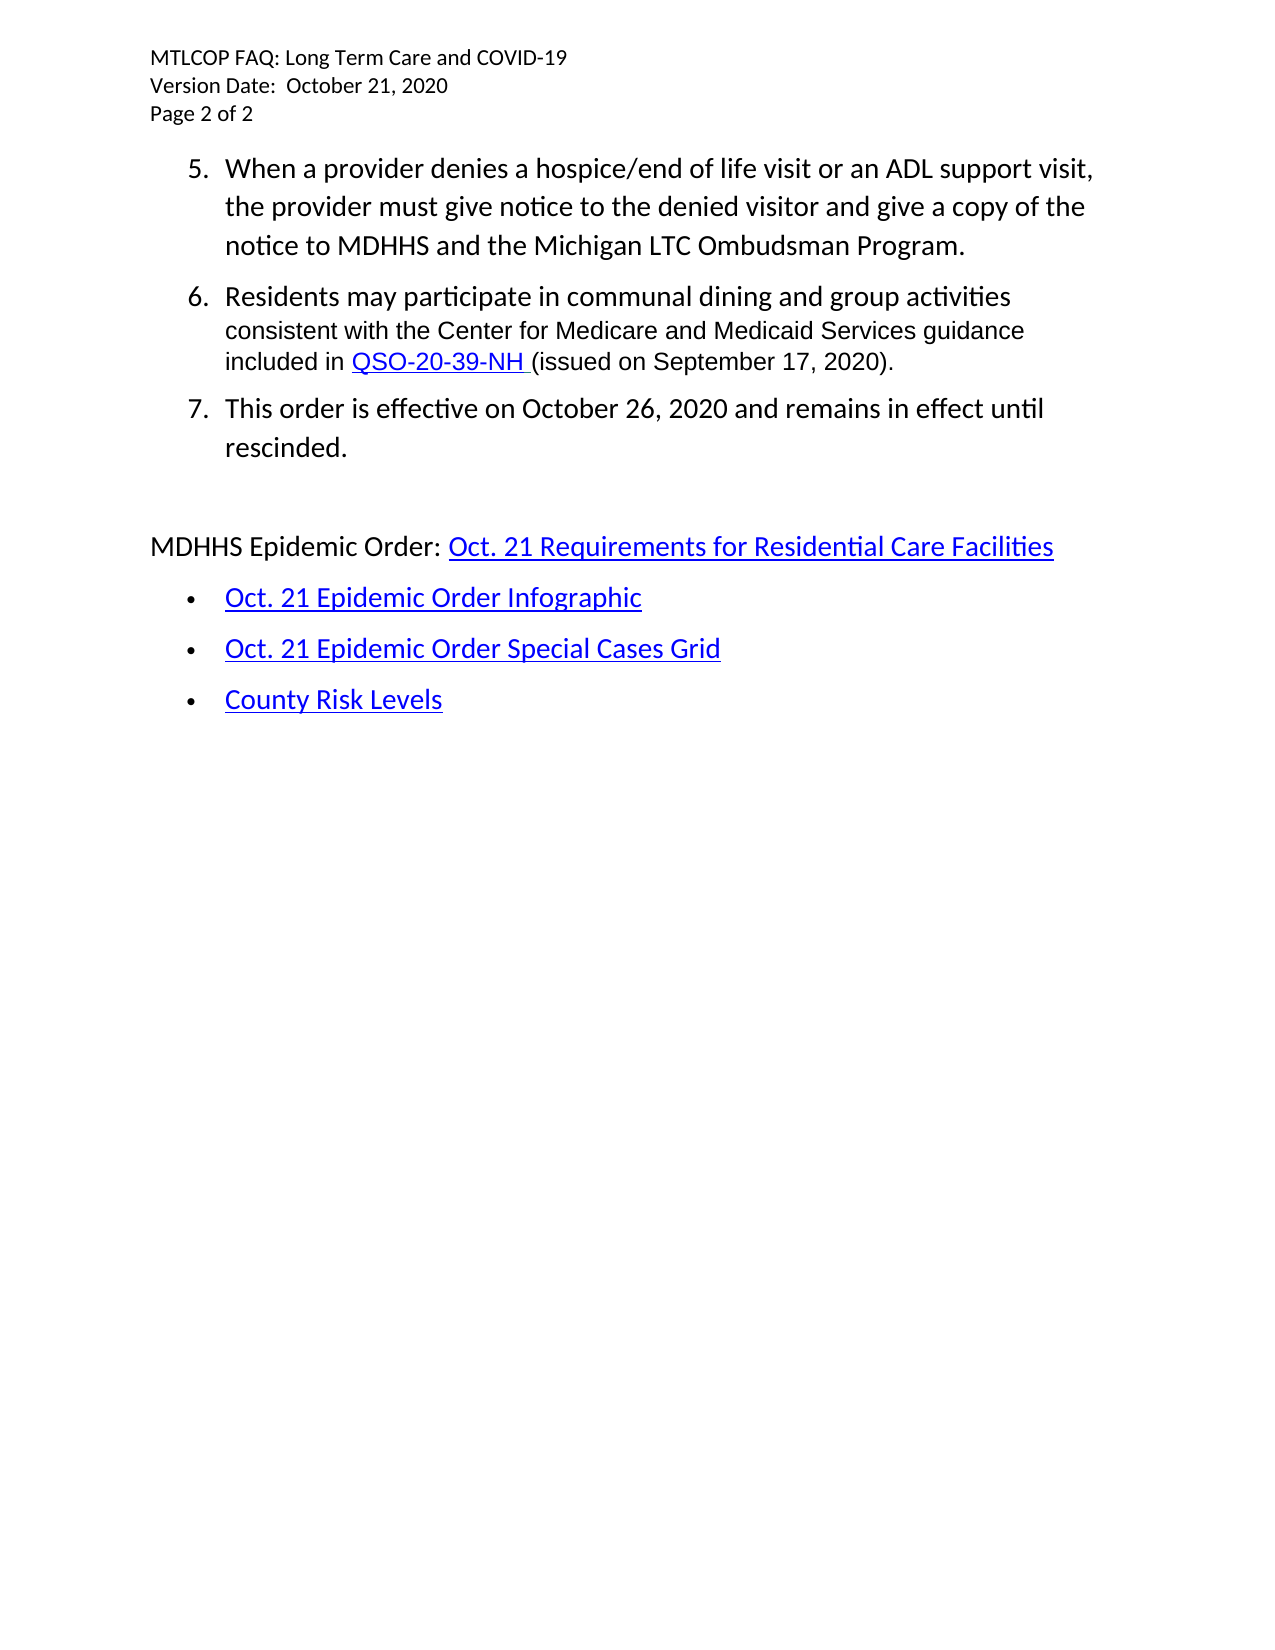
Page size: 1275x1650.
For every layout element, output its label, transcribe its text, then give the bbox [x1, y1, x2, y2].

text MDHHS Epidemic Order: Oct. 21 Requirements for Residential Care Facilities [150, 528, 1125, 564]
list Residents may participate in communal dining and group activities consistent with the Center for Medicare and Medicaid Services guidance included in QSO-20-39-NH (issued on September 17, 2020). [187, 278, 1125, 376]
list Oct. 21 Epidemic Order Special Cases Grid [187, 630, 1125, 666]
list When a provider denies a hospice/end of life visit or an ADL support visit, the provider must give notice to the denied visitor and give a copy of the notice to MDHHS and the Michigan LTC Ombudsman Program. [187, 150, 1125, 262]
list Oct. 21 Epidemic Order Infographic [187, 579, 1125, 615]
list This order is effective on October 26, 2020 and remains in effect until rescinded. [187, 390, 1125, 464]
list County Risk Levels [187, 681, 1125, 717]
